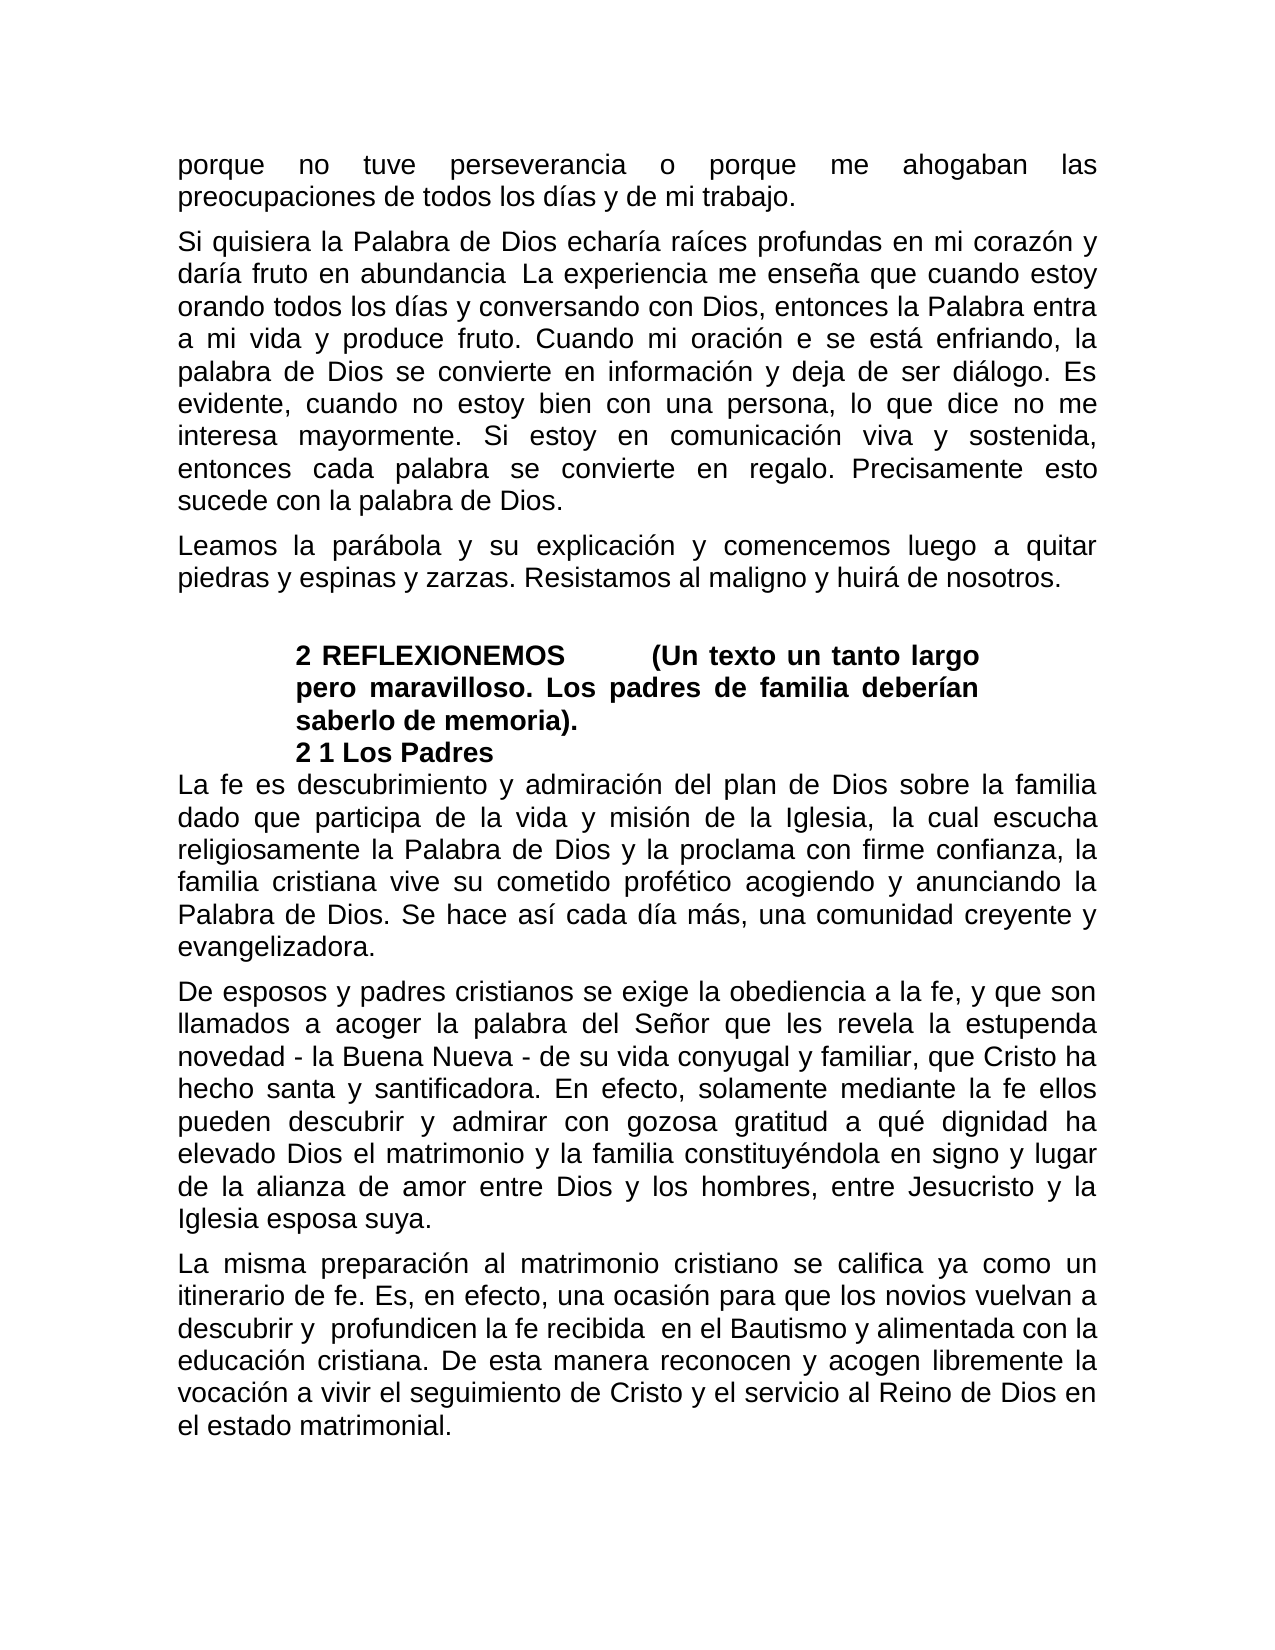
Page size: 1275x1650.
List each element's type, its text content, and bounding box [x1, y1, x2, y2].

text La fe es descubrimiento y admiración del plan de Dios sobre la familia dado que participa de la vida y misión de la Iglesia, la cual escucha religiosamente la Palabra de Dios y la proclama con firme confianza, la familia cristiana vive su cometido profético acogiendo y anunciando la Palabra de Dios. Se hace así cada día más, una comunidad creyente y evangelizadora. [177, 768, 1098, 963]
text De esposos y padres cristianos se exige la obediencia a la fe, y que son llamados a acoger la palabra del Señor que les revela la estupenda novedad - la Buena Nueva - de su vida conyugal y familiar, que Cristo ha hecho santa y santificadora. En efecto, solamente mediante la fe ellos pueden descubrir y admirar con gozosa gratitud a qué dignidad ha elevado Dios el matrimonio y la familia constituyéndola en signo y lugar de la alianza de amor entre Dios y los hombres, entre Jesucristo y la Iglesia esposa suya. [177, 975, 1098, 1234]
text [177, 148, 1098, 212]
text Leamos la parábola y su explicación y comencemos luego a quitar piedras y espinas y zarzas. Resistamos al maligno y huirá de nosotros. [177, 529, 1098, 594]
text 2 REFLEXIONEMOS (Un texto un tanto largo pero maravilloso. Los padres de familia deberían saberlo de memoria). [295, 639, 980, 736]
text Si quisiera la Palabra de Dios echaría raíces profundas en mi corazón y daría fruto en abundancia La experiencia me enseña que cuando estoy orando todos los días y conversando con Dios, entonces la Palabra entra a mi vida y produce fruto. Cuando mi oración e se está enfriando, la palabra de Dios se convierte en información y deja de ser diálogo. Es evidente, cuando no estoy bien con una persona, lo que dice no me interesa mayormente. Si estoy en comunicación viva y sostenida, entonces cada palabra se convierte en regalo. Precisamente esto sucede con la palabra de Dios. [177, 225, 1098, 516]
text La misma preparación al matrimonio cristiano se califica ya como un itinerario de fe. Es, en efecto, una ocasión para que los novios vuelvan a descubrir y profundicen la fe recibida en el Bautismo y alimentada con la educación cristiana. De esta manera reconocen y acogen libremente la vocación a vivir el seguimiento de Cristo y el servicio al Reino de Dios en el estado matrimonial. [177, 1247, 1098, 1441]
text 2 1 Los Padres [295, 736, 980, 768]
